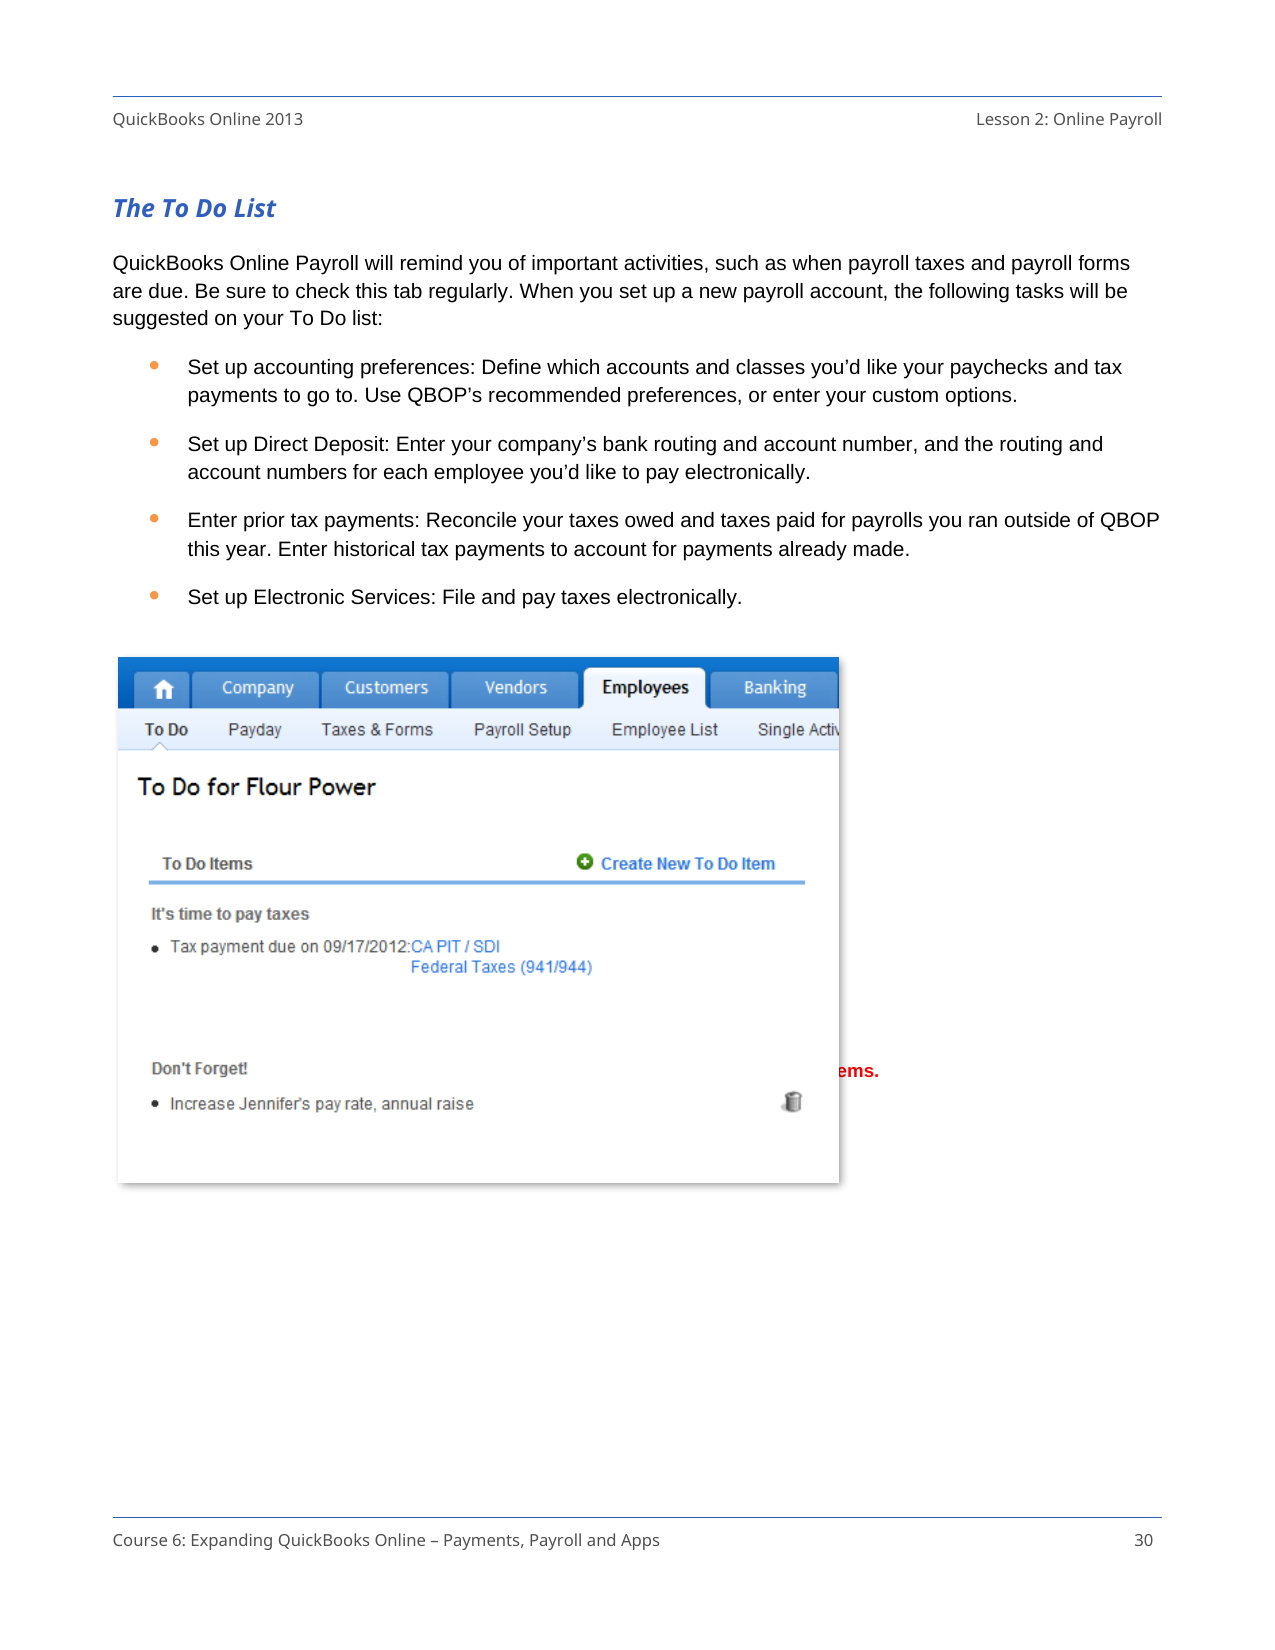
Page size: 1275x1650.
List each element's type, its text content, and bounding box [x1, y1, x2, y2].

text QuickBooks Online Payroll will remind you of important activities, such as when payroll taxes and payroll forms are due. Be sure to check this tab regularly. When you set up a new payroll account, the following tasks will be suggested on your To Do list: [112, 251, 1162, 330]
subtitle The To Do List [112, 191, 1162, 225]
list Set up Electronic Services: File and pay taxes electronically. [150, 585, 1162, 610]
picture [118, 657, 839, 1183]
list Set up Direct Deposit: Enter your company’s bank routing and account number, and the routing and account numbers for each employee you’d like to pay electronically. [150, 431, 1162, 484]
list Enter prior tax payments: Reconcile your taxes owed and taxes paid for payrolls you ran outside of QBOP this year. Enter historical tax payments to account for payments already made. [150, 508, 1162, 561]
list Set up accounting preferences: Define which accounts and classes you’d like your paychecks and tax payments to go to. Use QBOP’s recommended preferences, or enter your custom options. [150, 354, 1162, 407]
